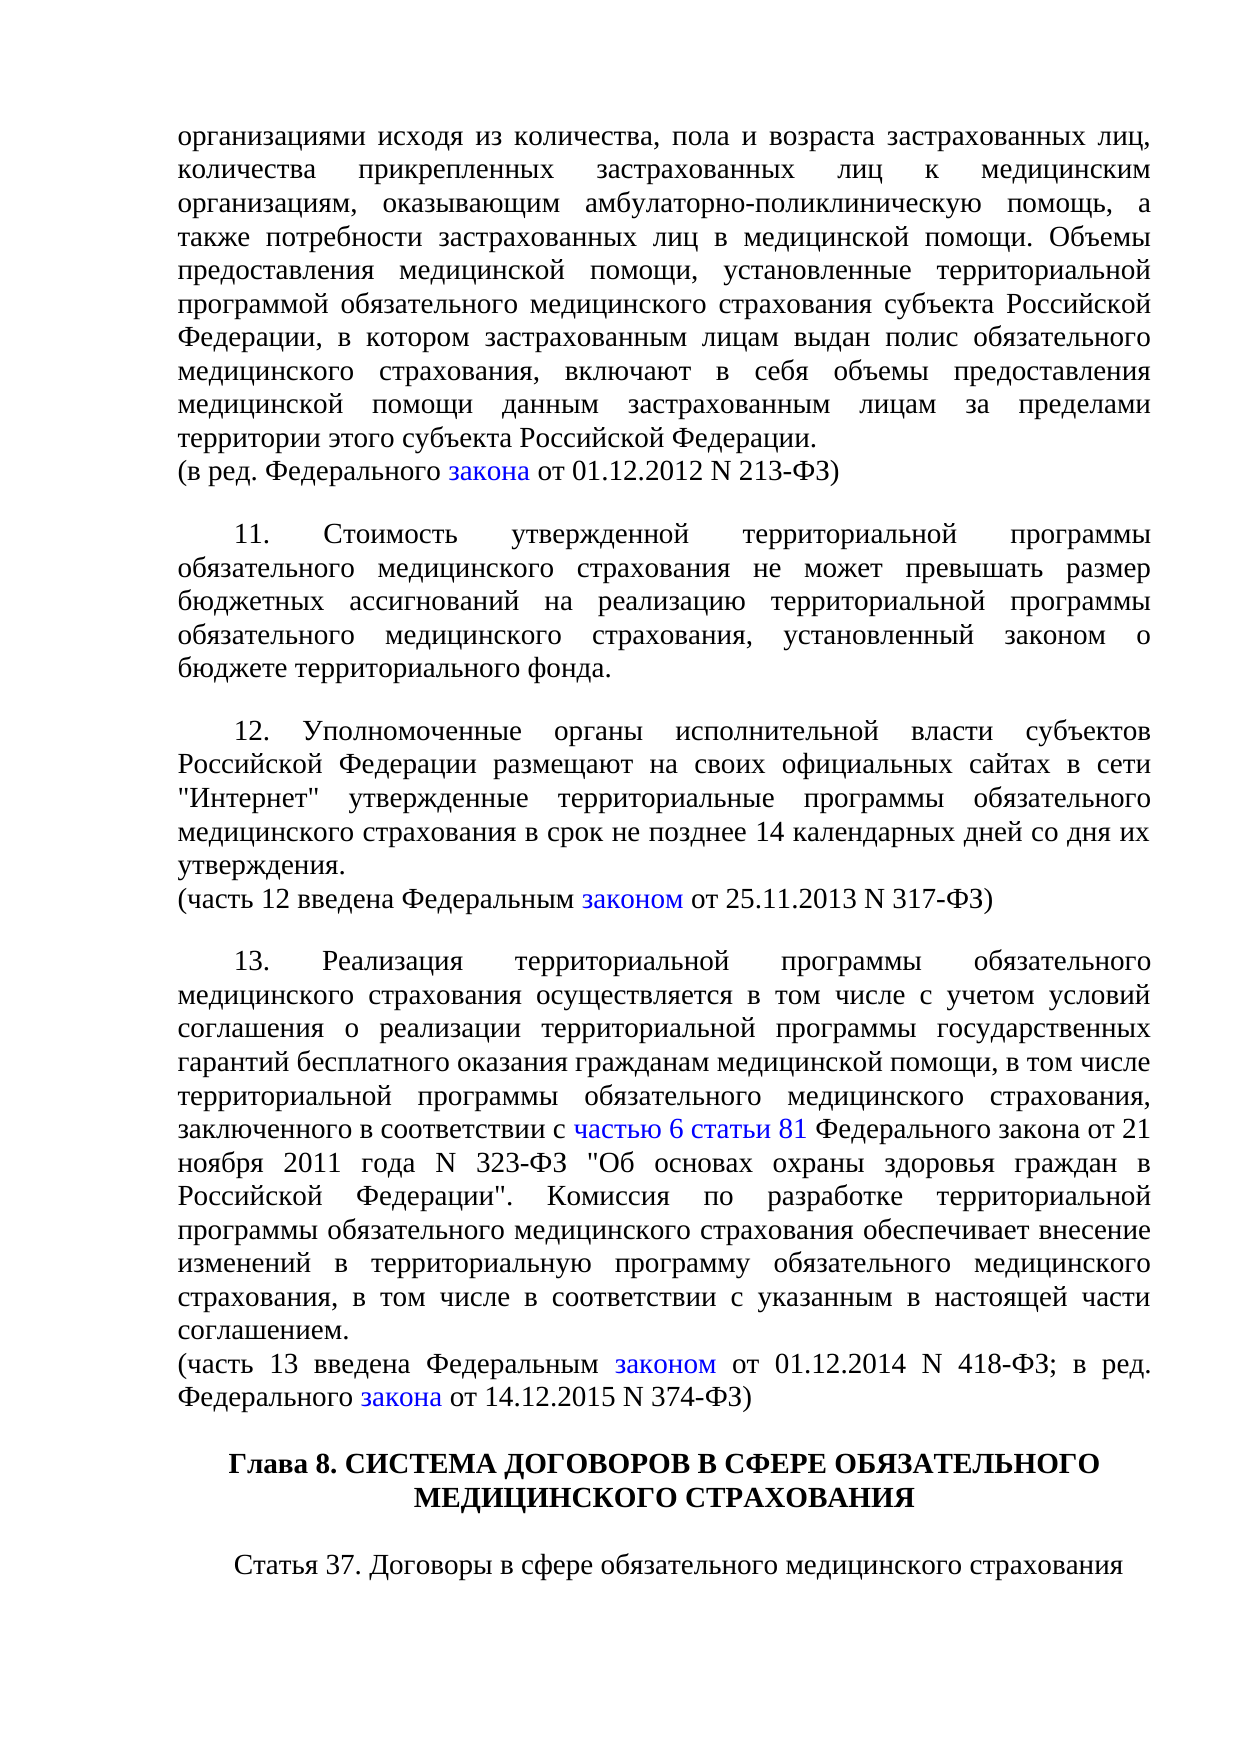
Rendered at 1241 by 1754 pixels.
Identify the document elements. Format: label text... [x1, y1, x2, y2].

text 13. Реализация территориальной программы обязательного медицинского страхования осуществляется в том числе с учетом условий соглашения о реализации территориальной программы государственных гарантий бесплатного оказания гражданам медицинской помощи, в том числе территориальной программы обязательного медицинского страхования, заключенного в соответствии с частью 6 статьи 81 Федерального закона от 21 ноября 2011 года N 323-ФЗ "Об основах охраны здоровья граждан в Российской Федерации". Комиссия по разработке территориальной программы обязательного медицинского страхования обеспечивает внесение изменений в территориальную программу обязательного медицинского страхования, в том числе в соответствии с указанным в настоящей части соглашением. [177, 943, 1152, 1346]
text (часть 12 введена Федеральным законом от 25.11.2013 N 317-ФЗ) [177, 881, 1152, 914]
text (в ред. Федерального закона от 01.12.2012 N 213-ФЗ) [177, 453, 1152, 487]
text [177, 118, 1152, 453]
text Статья 37. Договоры в сфере обязательного медицинского страхования [177, 1547, 1152, 1581]
title Глава 8. СИСТЕМА ДОГОВОРОВ В СФЕРЕ ОБЯЗАТЕЛЬНОГО [177, 1447, 1152, 1480]
text 12. Уполномоченные органы исполнительной власти субъектов Российской Федерации размещают на своих официальных сайтах в сети "Интернет" утвержденные территориальные программы обязательного медицинского страхования в срок не позднее 14 календарных дней со дня их утверждения. [177, 713, 1152, 881]
text (часть 13 введена Федеральным законом от 01.12.2014 N 418-ФЗ; в ред. Федерального закона от 14.12.2015 N 374-ФЗ) [177, 1346, 1152, 1413]
title МЕДИЦИНСКОГО СТРАХОВАНИЯ [177, 1480, 1152, 1514]
text 11. Стоимость утвержденной территориальной программы обязательного медицинского страхования не может превышать размер бюджетных ассигнований на реализацию территориальной программы обязательного медицинского страхования, установленный законом о бюджете территориального фонда. [177, 516, 1152, 684]
